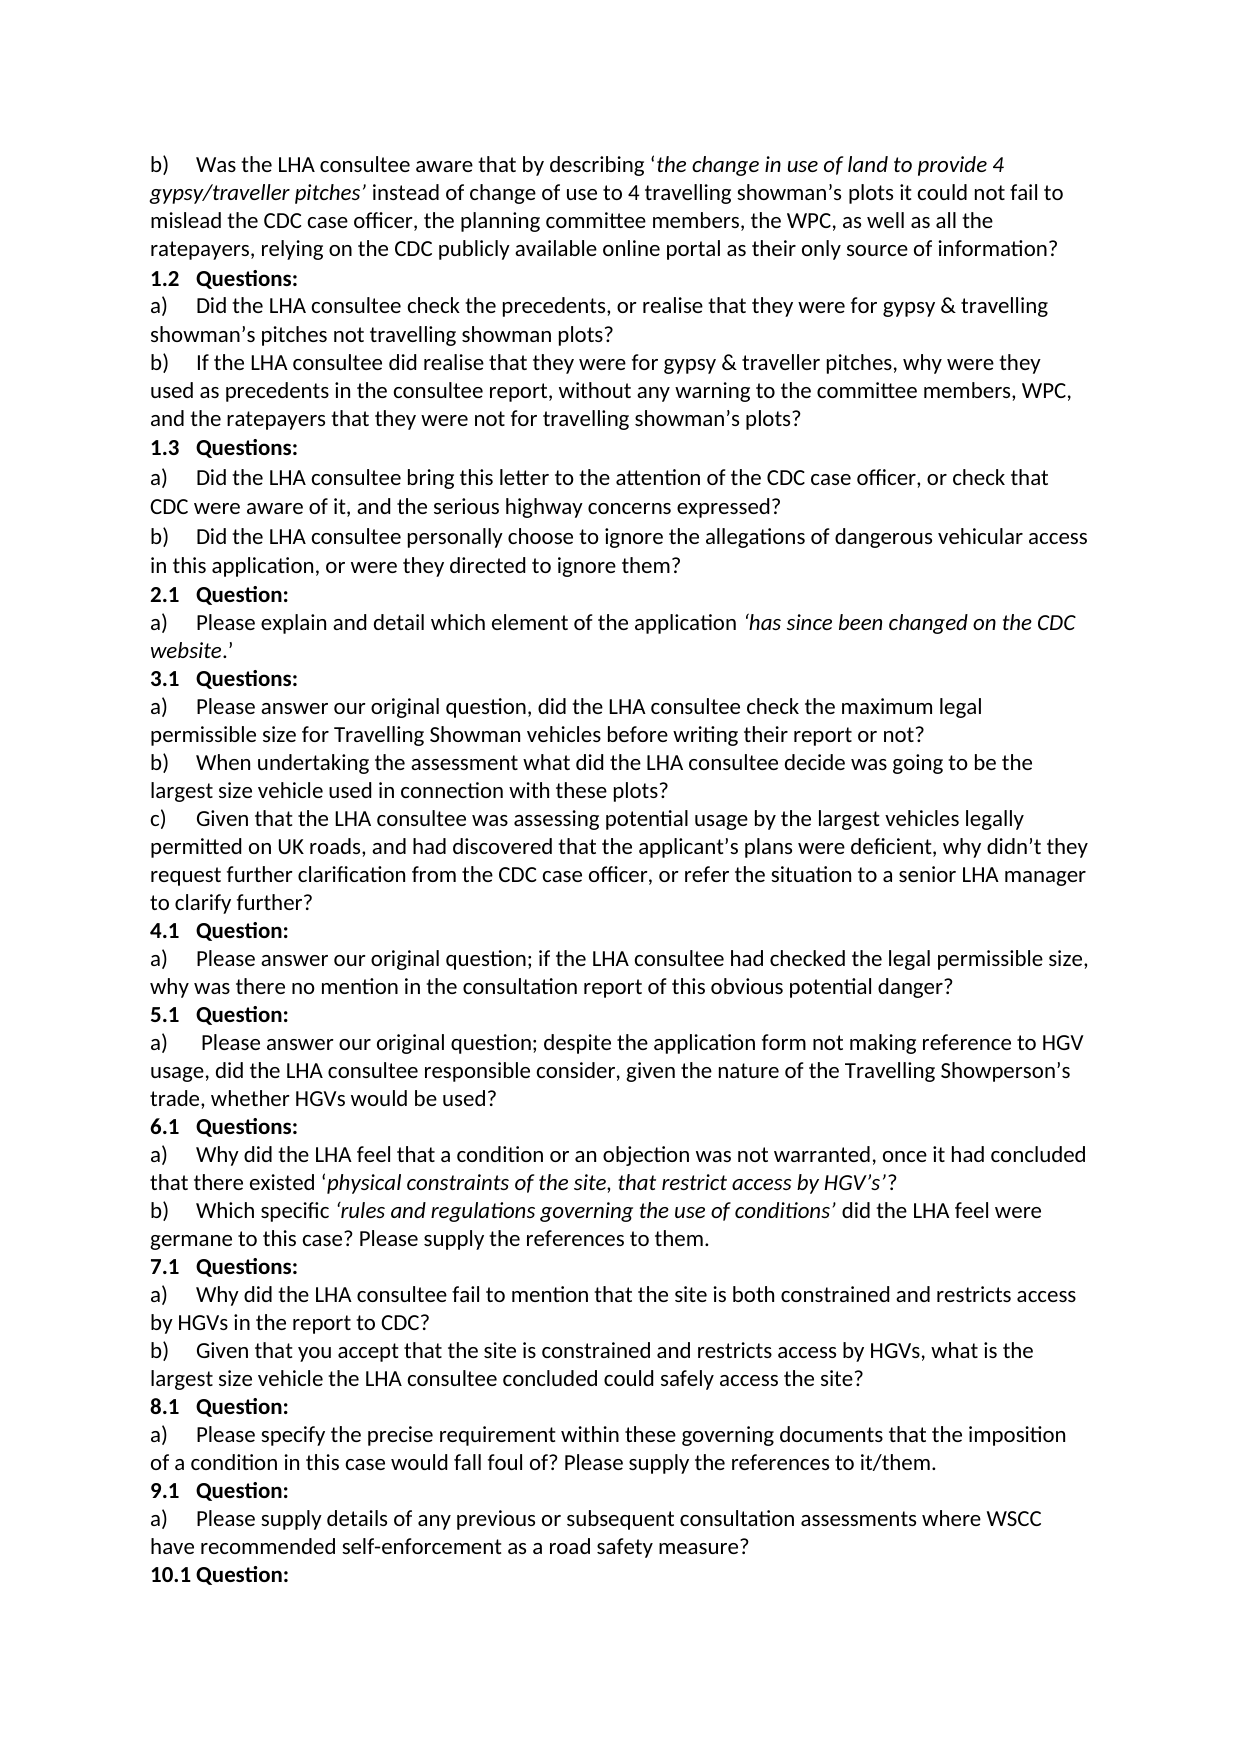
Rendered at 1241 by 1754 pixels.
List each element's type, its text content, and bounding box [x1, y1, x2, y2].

text b) If the LHA consultee did realise that they were for gypsy & traveller pitches, why were they used as precedents in the consultee report, without any warning to the committee members, WPC, and the ratepayers that they were not for travelling showman’s plots? [150, 348, 1090, 432]
text b) Did the LHA consultee personally choose to ignore the allegations of dangerous vehicular access in this application, or were they directed to ignore them? [150, 521, 1090, 580]
text 1.3 Questions: [150, 432, 1090, 461]
text 3.1 Questions: [150, 664, 1090, 692]
text a) Why did the LHA consultee fail to mention that the site is both constrained and restricts access by HGVs in the report to CDC? [150, 1280, 1090, 1336]
text b) Was the LHA consultee aware that by describing ‘the change in use of land to provide 4 gypsy/traveller pitches’ instead of change of use to 4 travelling showman’s plots it could not fail to mislead the CDC case officer, the planning committee members, the WPC, as well as all the ratepayers, relying on the CDC publicly available online portal as their only source of information? [150, 150, 1090, 262]
text 8.1 Question: [150, 1392, 1090, 1420]
text 5.1 Question: [150, 1000, 1090, 1028]
text 10.1 Question: [150, 1560, 1090, 1588]
text a) Did the LHA consultee check the precedents, or realise that they were for gypsy & travelling showman’s pitches not travelling showman plots? [150, 292, 1090, 348]
text c) Given that the LHA consultee was assessing potential usage by the largest vehicles legally permitted on UK roads, and had discovered that the applicant’s plans were deficient, why didn’t they request further clarification from the CDC case officer, or refer the situation to a senior LHA manager to clarify further? [150, 804, 1090, 916]
text a) Please answer our original question; despite the application form not making reference to HGV usage, did the LHA consultee responsible consider, given the nature of the Travelling Showperson’s trade, whether HGVs would be used? [150, 1028, 1090, 1112]
text b) Which specific ‘rules and regulations governing the use of conditions’ did the LHA feel were germane to this case? Please supply the references to them. [150, 1196, 1090, 1252]
text 7.1 Questions: [150, 1252, 1090, 1280]
text a) Please answer our original question, did the LHA consultee check the maximum legal permissible size for Travelling Showman vehicles before writing their report or not? [150, 692, 1090, 748]
text b) When undertaking the assessment what did the LHA consultee decide was going to be the largest size vehicle used in connection with these plots? [150, 748, 1090, 804]
text a) Please answer our original question; if the LHA consultee had checked the legal permissible size, why was there no mention in the consultation report of this obvious potential danger? [150, 944, 1090, 1000]
text a) Why did the LHA feel that a condition or an objection was not warranted, once it had concluded that there existed ‘physical constraints of the site, that restrict access by HGV’s’? [150, 1140, 1090, 1196]
text a) Please specify the precise requirement within these governing documents that the imposition of a condition in this case would fall foul of? Please supply the references to it/them. [150, 1420, 1090, 1476]
text a) Please supply details of any previous or subsequent consultation assessments where WSCC have recommended self-enforcement as a road safety measure? [150, 1504, 1090, 1560]
text b) Given that you accept that the site is constrained and restricts access by HGVs, what is the largest size vehicle the LHA consultee concluded could safely access the site? [150, 1336, 1090, 1392]
text a) Please explain and detail which element of the application ‘has since been changed on the CDC website.’ [150, 608, 1090, 664]
text a) Did the LHA consultee bring this letter to the attention of the CDC case officer, or check that CDC were aware of it, and the serious highway concerns expressed? [150, 461, 1090, 521]
text 1.2 Questions: [150, 262, 1090, 292]
text 4.1 Question: [150, 916, 1090, 944]
text 9.1 Question: [150, 1476, 1090, 1504]
text 6.1 Questions: [150, 1112, 1090, 1140]
text 2.1 Question: [150, 580, 1090, 608]
